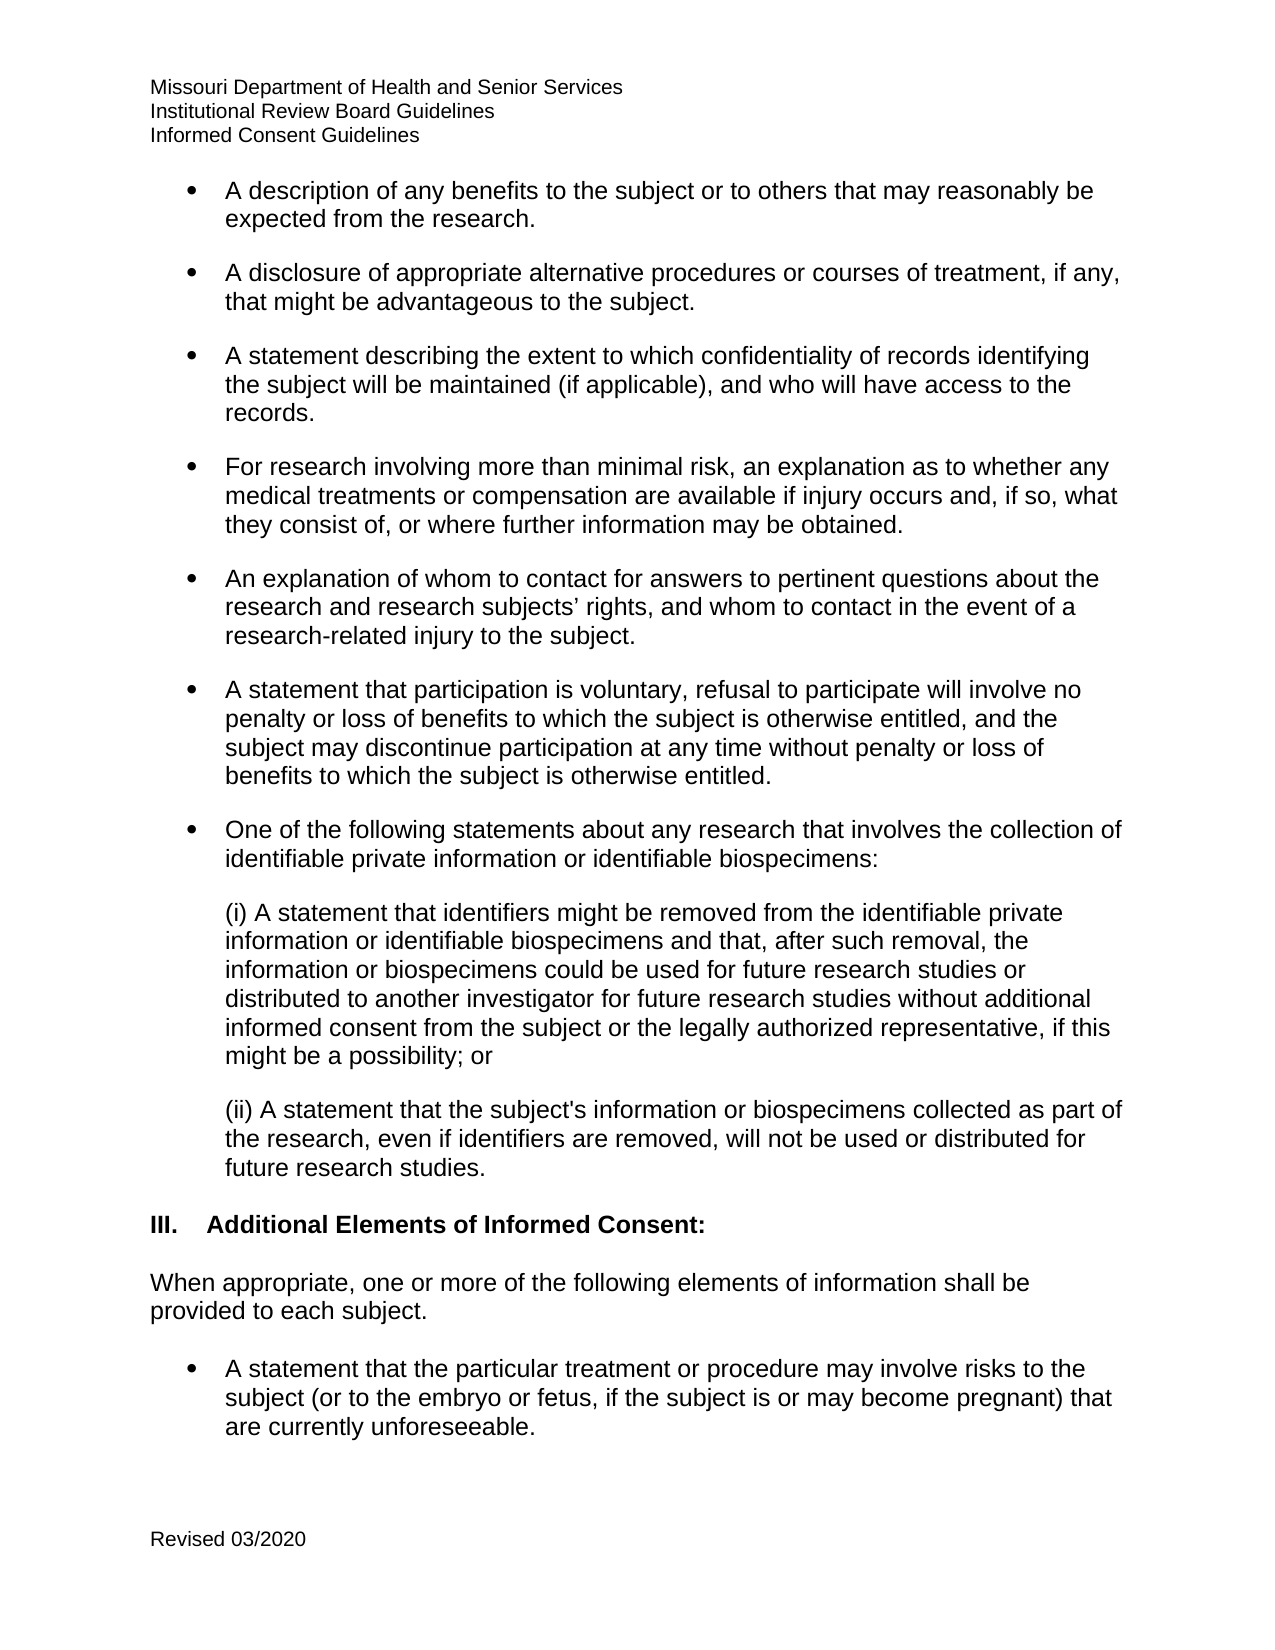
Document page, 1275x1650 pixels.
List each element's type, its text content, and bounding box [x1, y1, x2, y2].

list A disclosure of appropriate alternative procedures or courses of treatment, if any, that might be advantageous to the subject. [187, 258, 1125, 316]
text When appropriate, one or more of the following elements of information shall be provided to each subject. [150, 1268, 1125, 1325]
list A statement that the particular treatment or procedure may involve risks to the subject (or to the embryo or fetus, if the subject is or may become pregnant) that are currently unforeseeable. [187, 1354, 1125, 1440]
text (i) A statement that identifiers might be removed from the identifiable private information or identifiable biospecimens and that, after such removal, the information or biospecimens could be used for future research studies or distributed to another investigator for future research studies without additional informed consent from the subject or the legally authorized representative, if this might be a possibility; or [225, 898, 1125, 1070]
text (ii) A statement that the subject's information or biospecimens collected as part of the research, even if identifiers are removed, will not be used or distributed for future research studies. [225, 1095, 1125, 1181]
list One of the following statements about any research that involves the collection of identifiable private information or identifiable biospecimens: [187, 815, 1125, 873]
list An explanation of whom to contact for answers to pertinent questions about the research and research subjects’ rights, and whom to contact in the event of a research-related injury to the subject. [187, 563, 1125, 650]
list A statement that participation is voluntary, refusal to participate will involve no penalty or loss of benefits to which the subject is otherwise entitled, and the subject may discontinue participation at any time without penalty or loss of benefits to which the subject is otherwise entitled. [187, 675, 1125, 790]
list For research involving more than minimal risk, an explanation as to whether any medical treatments or compensation are available if injury occurs and, if so, what they consist of, or where further information may be obtained. [187, 452, 1125, 538]
list Additional Elements of Informed Consent: [150, 1210, 1125, 1239]
list A description of any benefits to the subject or to others that may reasonably be expected from the research. [187, 176, 1125, 233]
list A statement describing the extent to which confidentiality of records identifying the subject will be maintained (if applicable), and who will have access to the records. [187, 341, 1125, 427]
